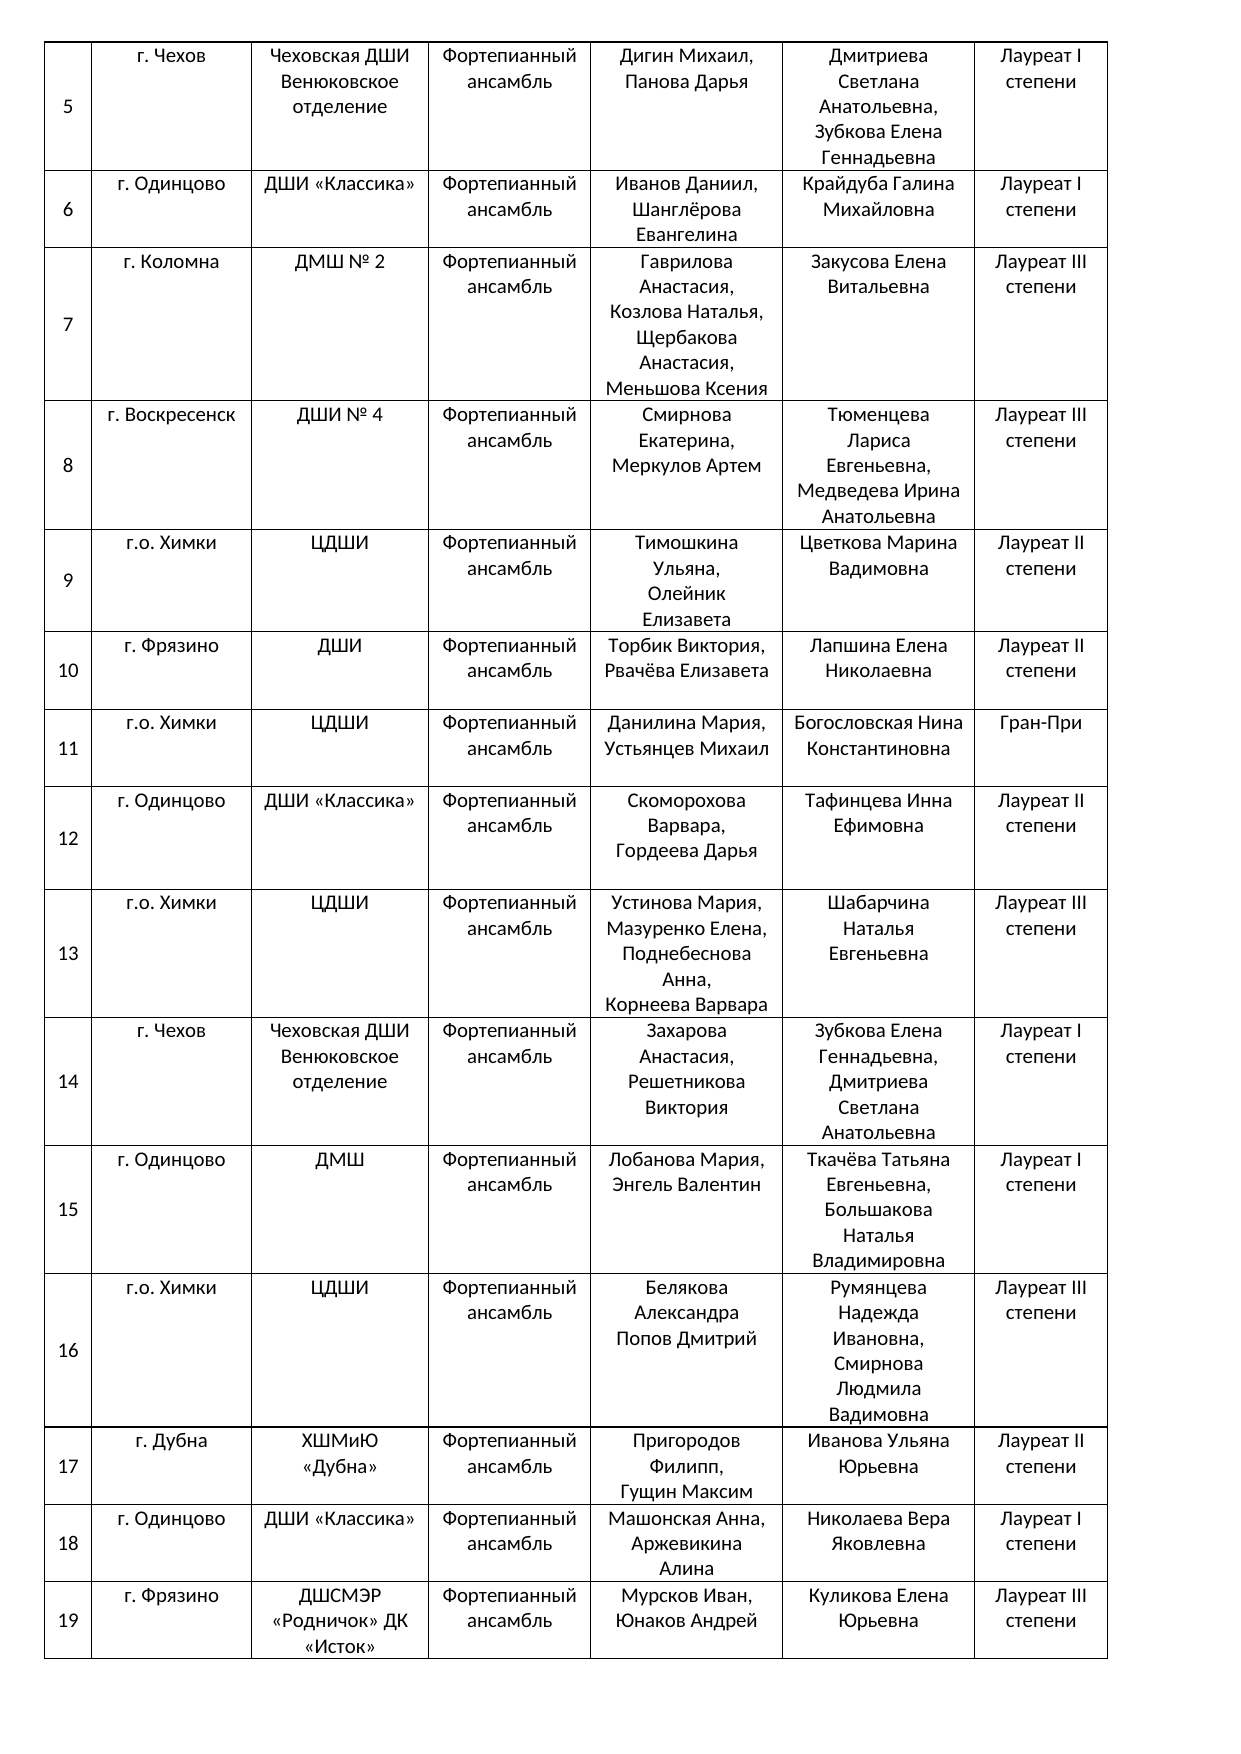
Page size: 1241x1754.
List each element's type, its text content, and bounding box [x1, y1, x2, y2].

table_cell Шабарчина Наталья Евгеньевна [783, 890, 974, 1017]
table_cell ДШИ № 4 [252, 401, 428, 528]
table_cell ЦДШИ [252, 530, 428, 631]
table_cell Лауреат II степени [975, 632, 1107, 708]
table_cell Мурсков Иван, Юнаков Андрей [591, 1582, 782, 1658]
table_cell Лауреат I степени [975, 1146, 1107, 1273]
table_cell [429, 1582, 590, 1658]
table_cell ДМШ [252, 1146, 428, 1273]
table_cell Фортепианный ансамбль [429, 401, 590, 528]
table_cell г.о. Химки [92, 710, 251, 786]
table_cell Гран-При [975, 710, 1107, 786]
table_cell ДШСМЭР «Родничок» ДК «Исток» [252, 1582, 428, 1658]
table_cell Зубкова Елена Геннадьевна, Дмитриева Светлана Анатольевна [783, 1018, 974, 1145]
table_cell Чеховская ДШИ Венюковское отделение [252, 43, 428, 169]
table_cell Фортепианный ансамбль [429, 632, 590, 708]
table_cell ДШИ «Классика» [252, 787, 428, 888]
table_cell Фортепианный ансамбль [429, 1505, 590, 1581]
table_cell Фортепианный ансамбль [429, 890, 590, 1017]
table_cell ЦДШИ [252, 1274, 428, 1426]
table_cell Фортепианный ансамбль [429, 1146, 590, 1273]
table_cell ЦДШИ [252, 710, 428, 786]
table_cell г. Коломна [92, 248, 251, 400]
table_cell Закусова Елена Витальевна [783, 248, 974, 400]
table_cell г. Одинцово [92, 787, 251, 888]
table_cell Лауреат I степени [975, 1505, 1107, 1581]
table_cell 17 [45, 1428, 91, 1504]
table_cell ЦДШИ [252, 890, 428, 1017]
table_cell Фортепианный ансамбль [429, 530, 590, 631]
table_cell Фортепианный ансамбль [429, 1428, 590, 1504]
table_cell Торбик Виктория, Рвачёва Елизавета [591, 632, 782, 708]
table_cell 10 [45, 632, 91, 708]
table_cell Николаева Вера Яковлевна [783, 1505, 974, 1581]
table_cell 18 [45, 1505, 91, 1581]
table_cell Лауреат III степени [975, 1582, 1107, 1658]
table_cell Лауреат III степени [975, 401, 1107, 528]
table_cell 13 [45, 890, 91, 1017]
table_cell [429, 43, 590, 169]
table_cell Лауреат I степени [975, 171, 1107, 247]
table_cell г. Воскресенск [92, 401, 251, 528]
table_cell Цветкова Марина Вадимовна [783, 530, 974, 631]
table_cell Лауреат III степени [975, 248, 1107, 400]
table_cell Фортепианный ансамбль [429, 787, 590, 888]
table_cell Смирнова Екатерина, Меркулов Артем [591, 401, 782, 528]
table_cell Чеховская ДШИ Венюковское отделение [252, 1018, 428, 1145]
table_cell 6 [45, 171, 91, 247]
table_cell 11 [45, 710, 91, 786]
table_cell Тюменцева Лариса Евгеньевна, Медведева Ирина Анатольевна [783, 401, 974, 528]
table_cell Фортепианный ансамбль [429, 248, 590, 400]
table_cell Лауреат I степени [975, 1018, 1107, 1145]
table_cell 7 [45, 248, 91, 400]
table_cell Устинова Мария, Мазуренко Елена, Поднебеснова Анна, Корнеева Варвара [591, 890, 782, 1017]
table_cell Куликова Елена Юрьевна [783, 1582, 974, 1658]
table_cell г. Фрязино [92, 1582, 251, 1658]
table_cell 8 [45, 401, 91, 528]
table_cell ДМШ № 2 [252, 248, 428, 400]
table_cell Тимошкина Ульяна, Олейник Елизавета [591, 530, 782, 631]
table_cell Лауреат II степени [975, 787, 1107, 888]
table_cell г. Одинцово [92, 171, 251, 247]
table_cell 5 [45, 43, 91, 169]
table_cell Фортепианный ансамбль [429, 1274, 590, 1426]
table_cell Фортепианный ансамбль [429, 1018, 590, 1145]
table_cell Фортепианный ансамбль [429, 171, 590, 247]
table_cell Ткачёва Татьяна Евгеньевна, Большакова Наталья Владимировна [783, 1146, 974, 1273]
table_cell г.о. Химки [92, 530, 251, 631]
table_cell 15 [45, 1146, 91, 1273]
table_cell г.о. Химки [92, 890, 251, 1017]
table_cell Лауреат III степени [975, 1274, 1107, 1426]
table_cell Пригородов Филипп, Гущин Максим [591, 1428, 782, 1504]
table_cell г.о. Химки [92, 1274, 251, 1426]
table_cell Крайдуба Галина Михайловна [783, 171, 974, 247]
table_cell Лауреат II степени [975, 1428, 1107, 1504]
table_cell 12 [45, 787, 91, 888]
table_cell г. Фрязино [92, 632, 251, 708]
table_cell 14 [45, 1018, 91, 1145]
table_cell Машонская Анна, Аржевикина Алина [591, 1505, 782, 1581]
table_cell Лауреат II степени [975, 530, 1107, 631]
table_cell Данилина Мария, Устьянцев Михаил [591, 710, 782, 786]
table_cell Захарова Анастасия, Решетникова Виктория [591, 1018, 782, 1145]
table_cell Тафинцева Инна Ефимовна [783, 787, 974, 888]
table_cell Иванова Ульяна Юрьевна [783, 1428, 974, 1504]
table_cell ДШИ [252, 632, 428, 708]
table_cell 19 [45, 1582, 91, 1658]
table_cell 16 [45, 1274, 91, 1426]
table_cell Фортепианный ансамбль [429, 710, 590, 786]
table_cell 9 [45, 530, 91, 631]
table_cell г. Одинцово [92, 1505, 251, 1581]
table_cell Лапшина Елена Николаевна [783, 632, 974, 708]
table_cell Лауреат III степени [975, 890, 1107, 1017]
table_cell Богословская Нина Константиновна [783, 710, 974, 786]
table_cell Скоморохова Варвара, Гордеева Дарья [591, 787, 782, 888]
table_cell Дигин Михаил, Панова Дарья [591, 43, 782, 169]
table_cell Иванов Даниил, Шанглёрова Евангелина [591, 171, 782, 247]
table_cell Дмитриева Светлана Анатольевна, Зубкова Елена Геннадьевна [783, 43, 974, 169]
table_cell г. Дубна [92, 1428, 251, 1504]
table_cell г. Чехов [92, 1018, 251, 1145]
table_cell ДШИ «Классика» [252, 1505, 428, 1581]
table_cell ДШИ «Классика» [252, 171, 428, 247]
table_cell Белякова Александра Попов Дмитрий [591, 1274, 782, 1426]
table_cell г. Одинцово [92, 1146, 251, 1273]
table_cell Румянцева Надежда Ивановна, Смирнова Людмила Вадимовна [783, 1274, 974, 1426]
table_cell Лобанова Мария, Энгель Валентин [591, 1146, 782, 1273]
table_cell Лауреат I степени [975, 43, 1107, 169]
table_cell Гаврилова Анастасия, Козлова Наталья, Щербакова Анастасия, Меньшова Ксения [591, 248, 782, 400]
table_cell г. Чехов [92, 43, 251, 169]
table_cell ХШМиЮ «Дубна» [252, 1428, 428, 1504]
